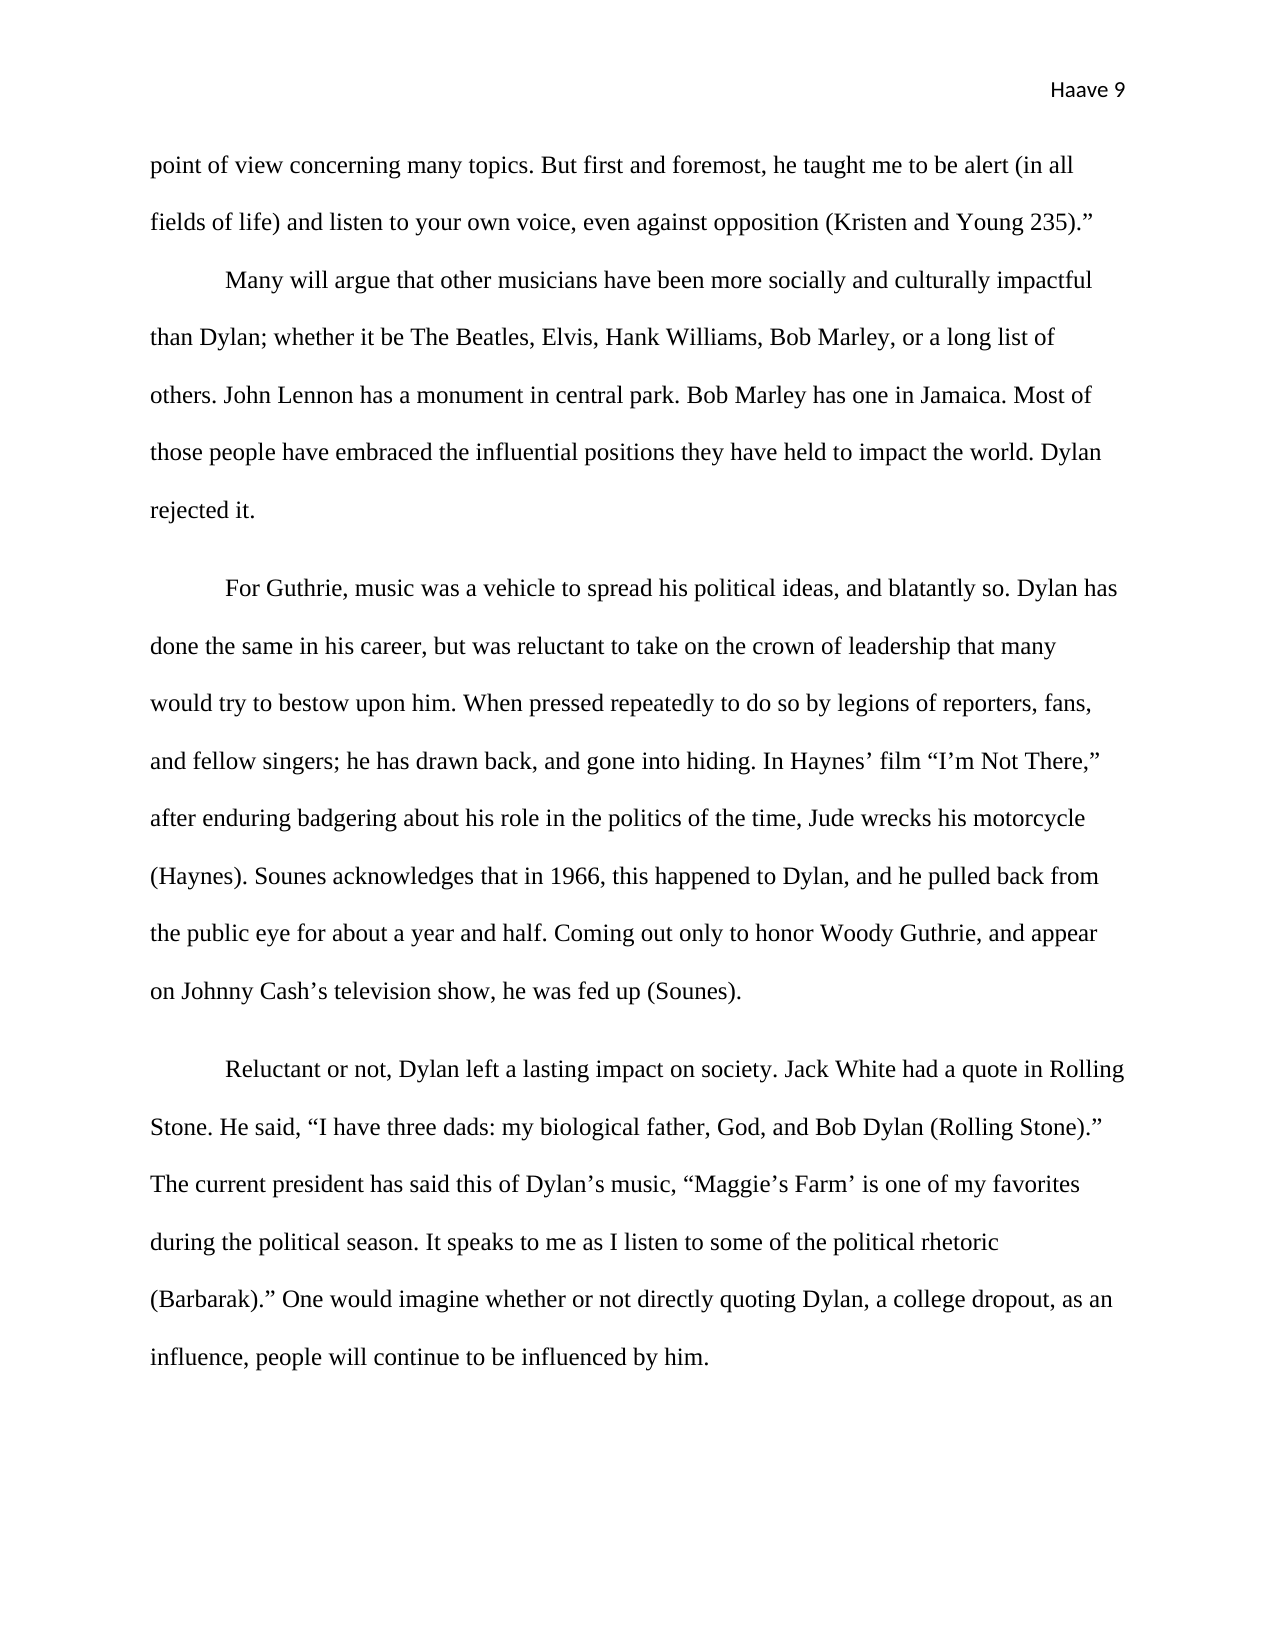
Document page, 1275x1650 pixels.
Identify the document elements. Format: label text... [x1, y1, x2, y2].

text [150, 150, 1125, 236]
text For Guthrie, music was a vehicle to spread his political ideas, and blatantly so. Dylan has done the same in his career, but was reluctant to take on the crown of leadership that many would try to bestow upon him. When pressed repeatedly to do so by legions of reporters, fans, and fellow singers; he has drawn back, and gone into hiding. In Haynes’ film “I’m Not There,” after enduring badgering about his role in the politics of the time, Jude wrecks his motorcycle (Haynes). Sounes acknowledges that in 1966, this happened to Dylan, and he pulled back from the public eye for about a year and half. Coming out only to honor Woody Guthrie, and appear on Johnny Cash’s television show, he was fed up (Sounes). [150, 573, 1125, 1004]
text Many will argue that other musicians have been more socially and culturally impactful than Dylan; whether it be The Beatles, Elvis, Hank Williams, Bob Marley, or a long list of others. John Lennon has a monument in central park. Bob Marley has one in Jamaica. Most of those people have embraced the influential positions they have held to impact the world. Dylan rejected it. [150, 265, 1125, 524]
text Reluctant or not, Dylan left a lasting impact on society. Jack White had a quote in Rolling Stone. He said, “I have three dads: my biological father, God, and Bob Dylan (Rolling Stone).” The current president has said this of Dylan’s music, “Maggie’s Farm’ is one of my favorites during the political season. It speaks to me as I listen to some of the political rhetoric (Barbarak).” One would imagine whether or not directly quoting Dylan, a college dropout, as an influence, people will continue to be influenced by him. [150, 1054, 1125, 1370]
